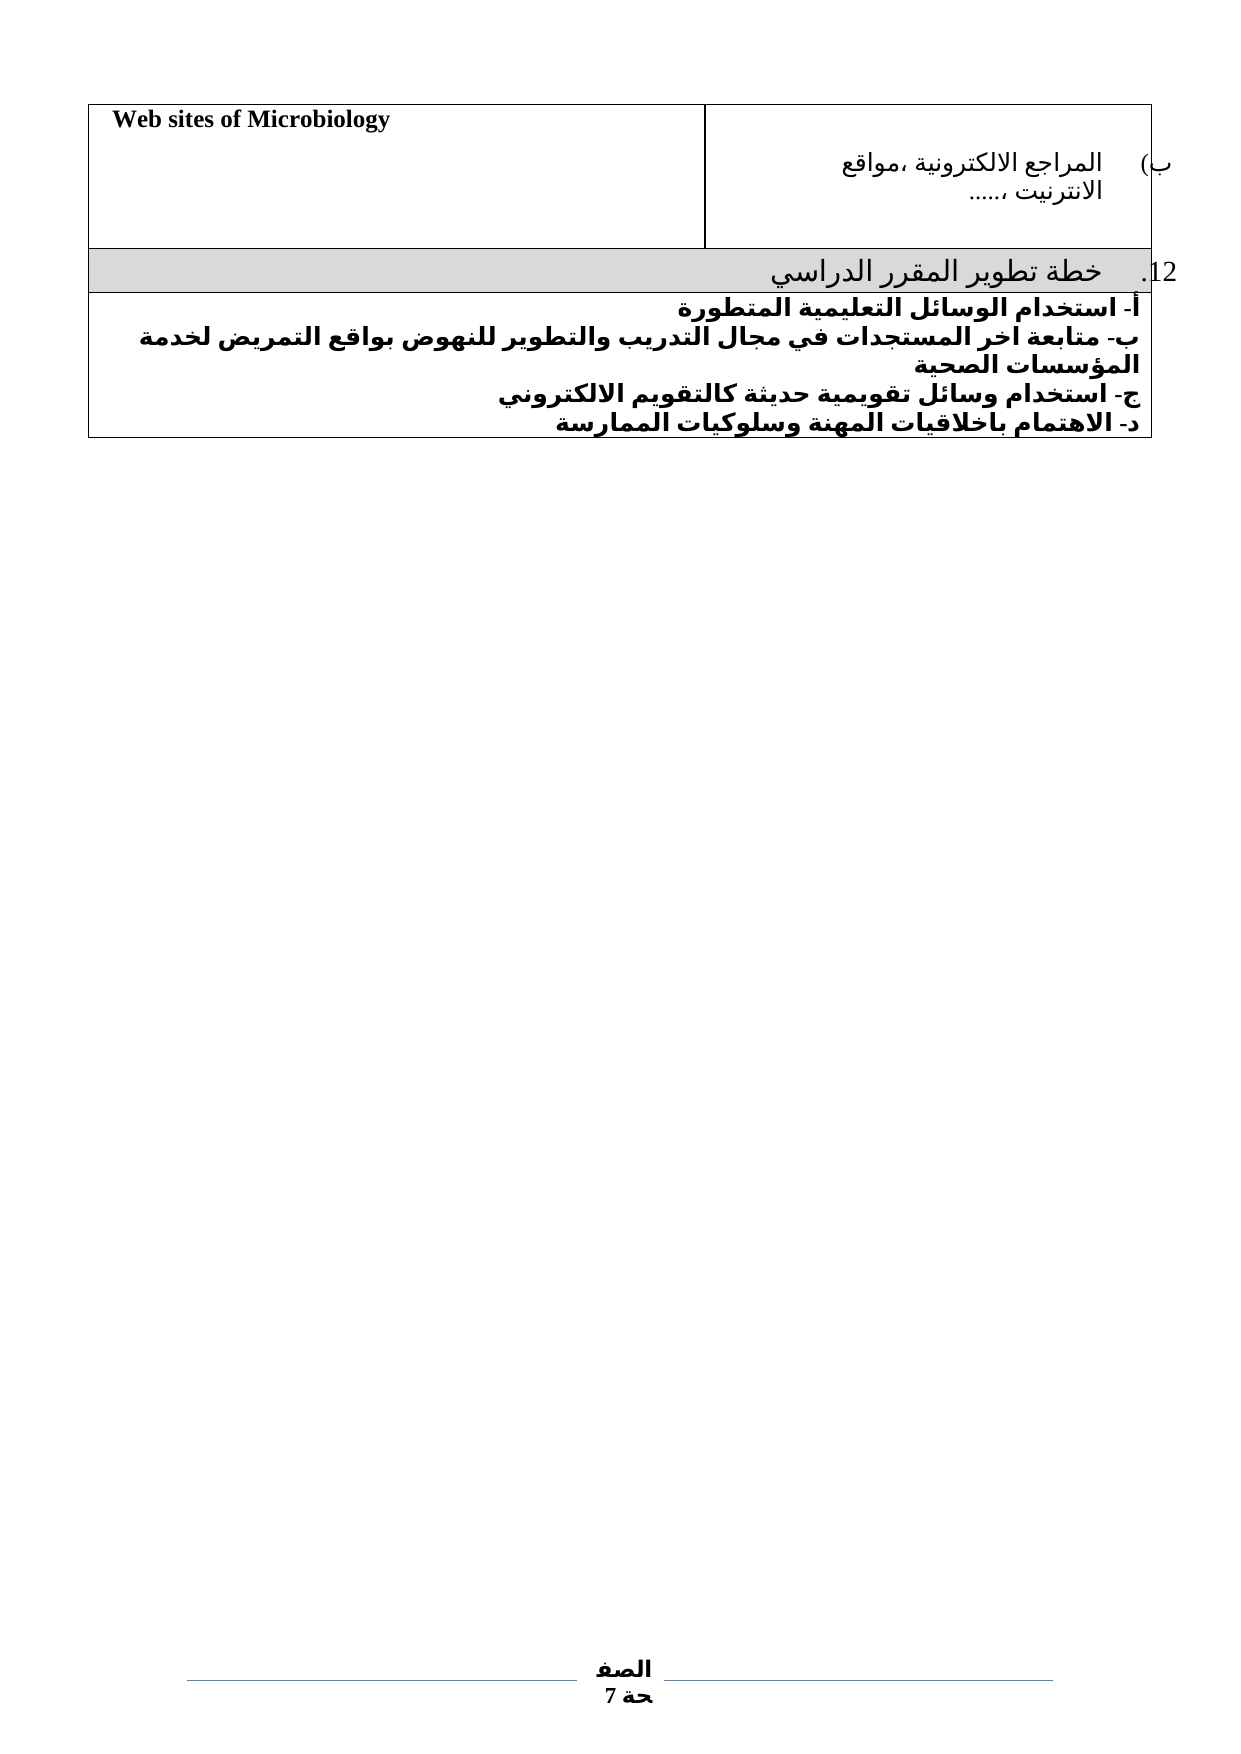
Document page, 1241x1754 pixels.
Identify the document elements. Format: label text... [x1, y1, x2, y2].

table_cell خطة تطوير المقرر الدراسي [89, 249, 1151, 292]
table_cell المراجع الالكترونية ،مواقع الانترنيت ،..... [706, 105, 1151, 248]
table_cell أ- استخدام الوسائل التعليمية المتطورة ب- متابعة اخر المستجدات في مجال التدريب والتطوير للنهوض بواقع التمريض لخدمة المؤسسات الصحية ج- استخدام وسائل تقويمية حديثة كالتقويم الالكتروني د- الاهتمام باخلاقيات المهنة وسلوكيات الممارسة [89, 293, 1151, 437]
table_cell Web sites of Microbiology [89, 105, 704, 248]
